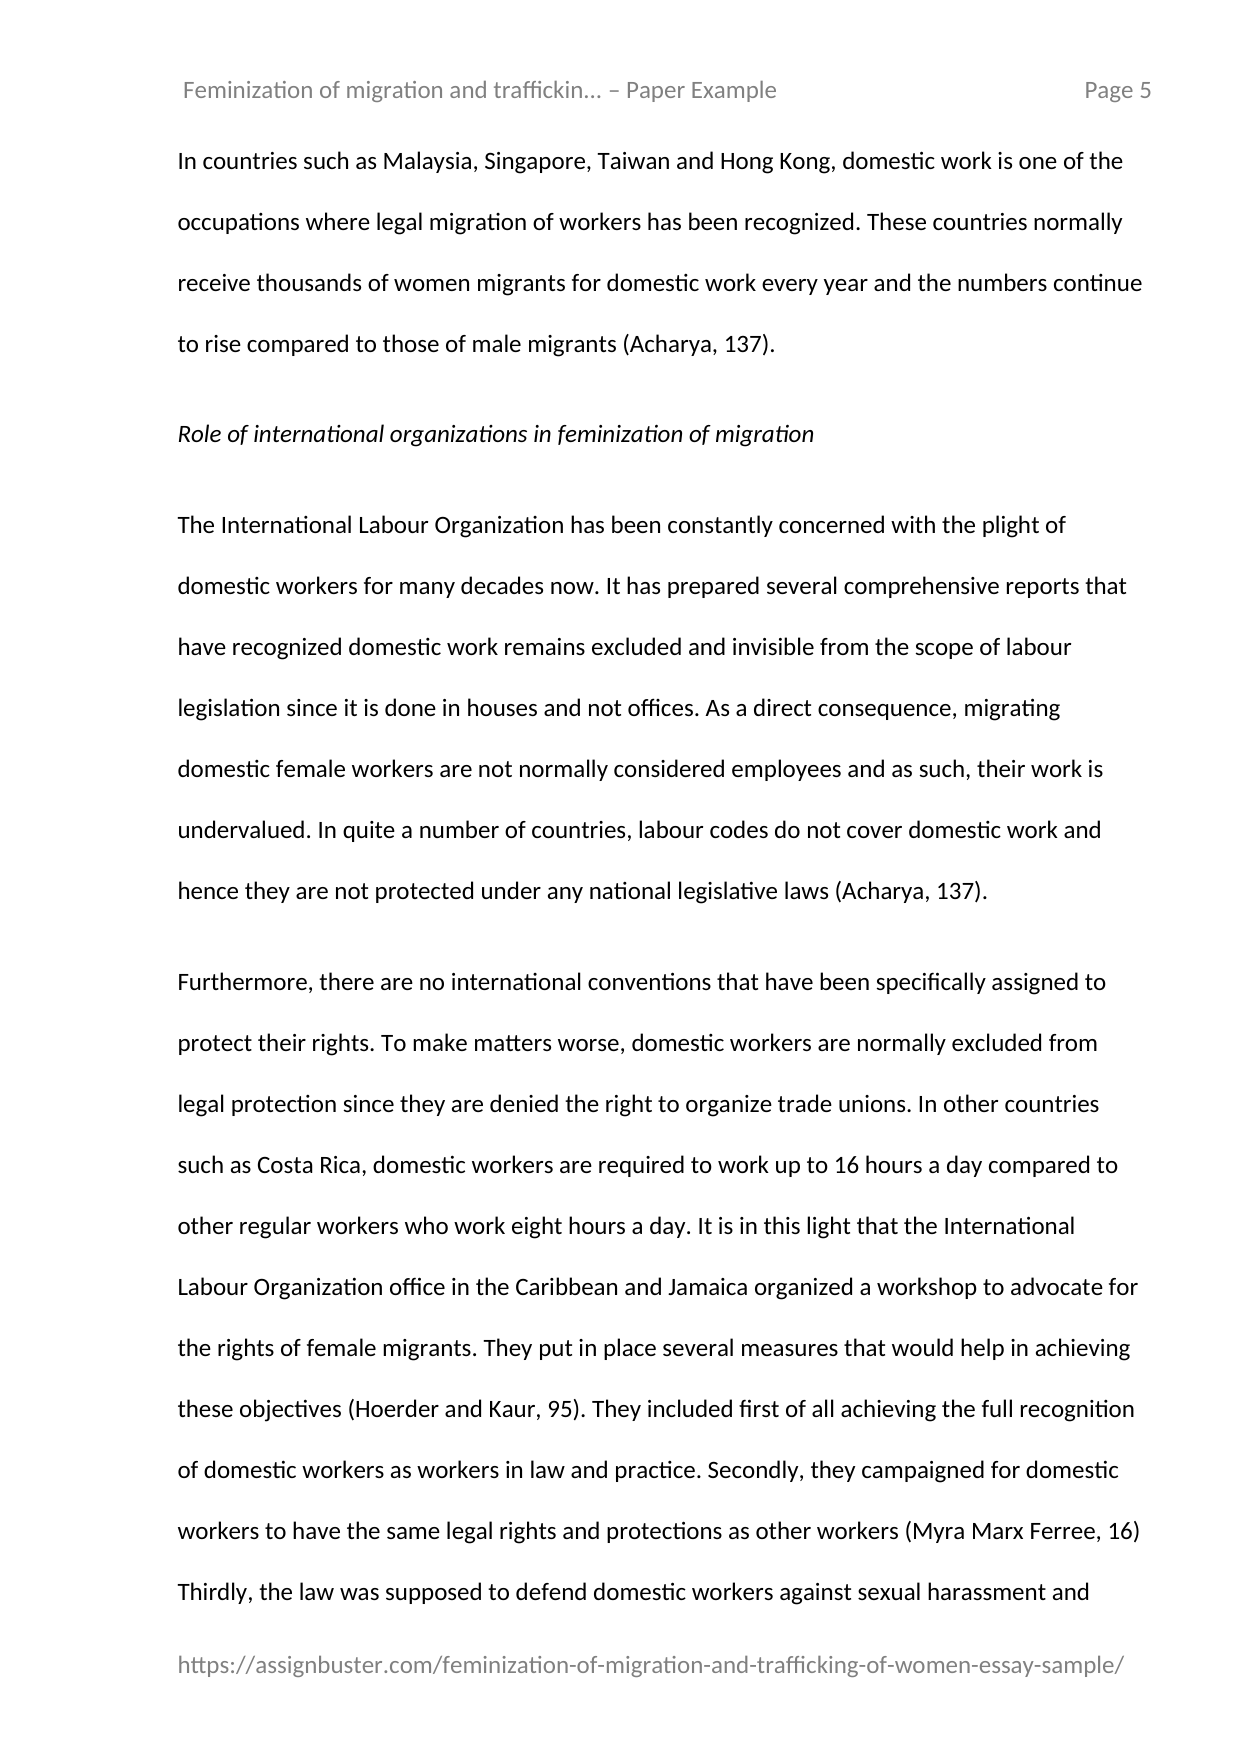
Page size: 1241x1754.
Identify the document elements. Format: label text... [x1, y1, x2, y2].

text In countries such as Malaysia, Singapore, Taiwan and Hong Kong, domestic work is one of the occupations where legal migration of workers has been recognized. These countries normally receive thousands of women migrants for domestic work every year and the numbers continue to rise compared to those of male migrants (Acharya, 137). [177, 145, 1152, 359]
text Role of international organizations in feminization of migration [177, 419, 1152, 449]
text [177, 966, 1152, 1607]
text The International Labour Organization has been constantly concerned with the plight of domestic workers for many decades now. It has prepared several comprehensive reports that have recognized domestic work remains excluded and invisible from the scope of labour legislation since it is done in houses and not offices. As a direct consequence, migrating domestic female workers are not normally considered employees and as such, their work is undervalued. In quite a number of countries, labour codes do not cover domestic work and hence they are not protected under any national legislative laws (Acharya, 137). [177, 509, 1152, 906]
